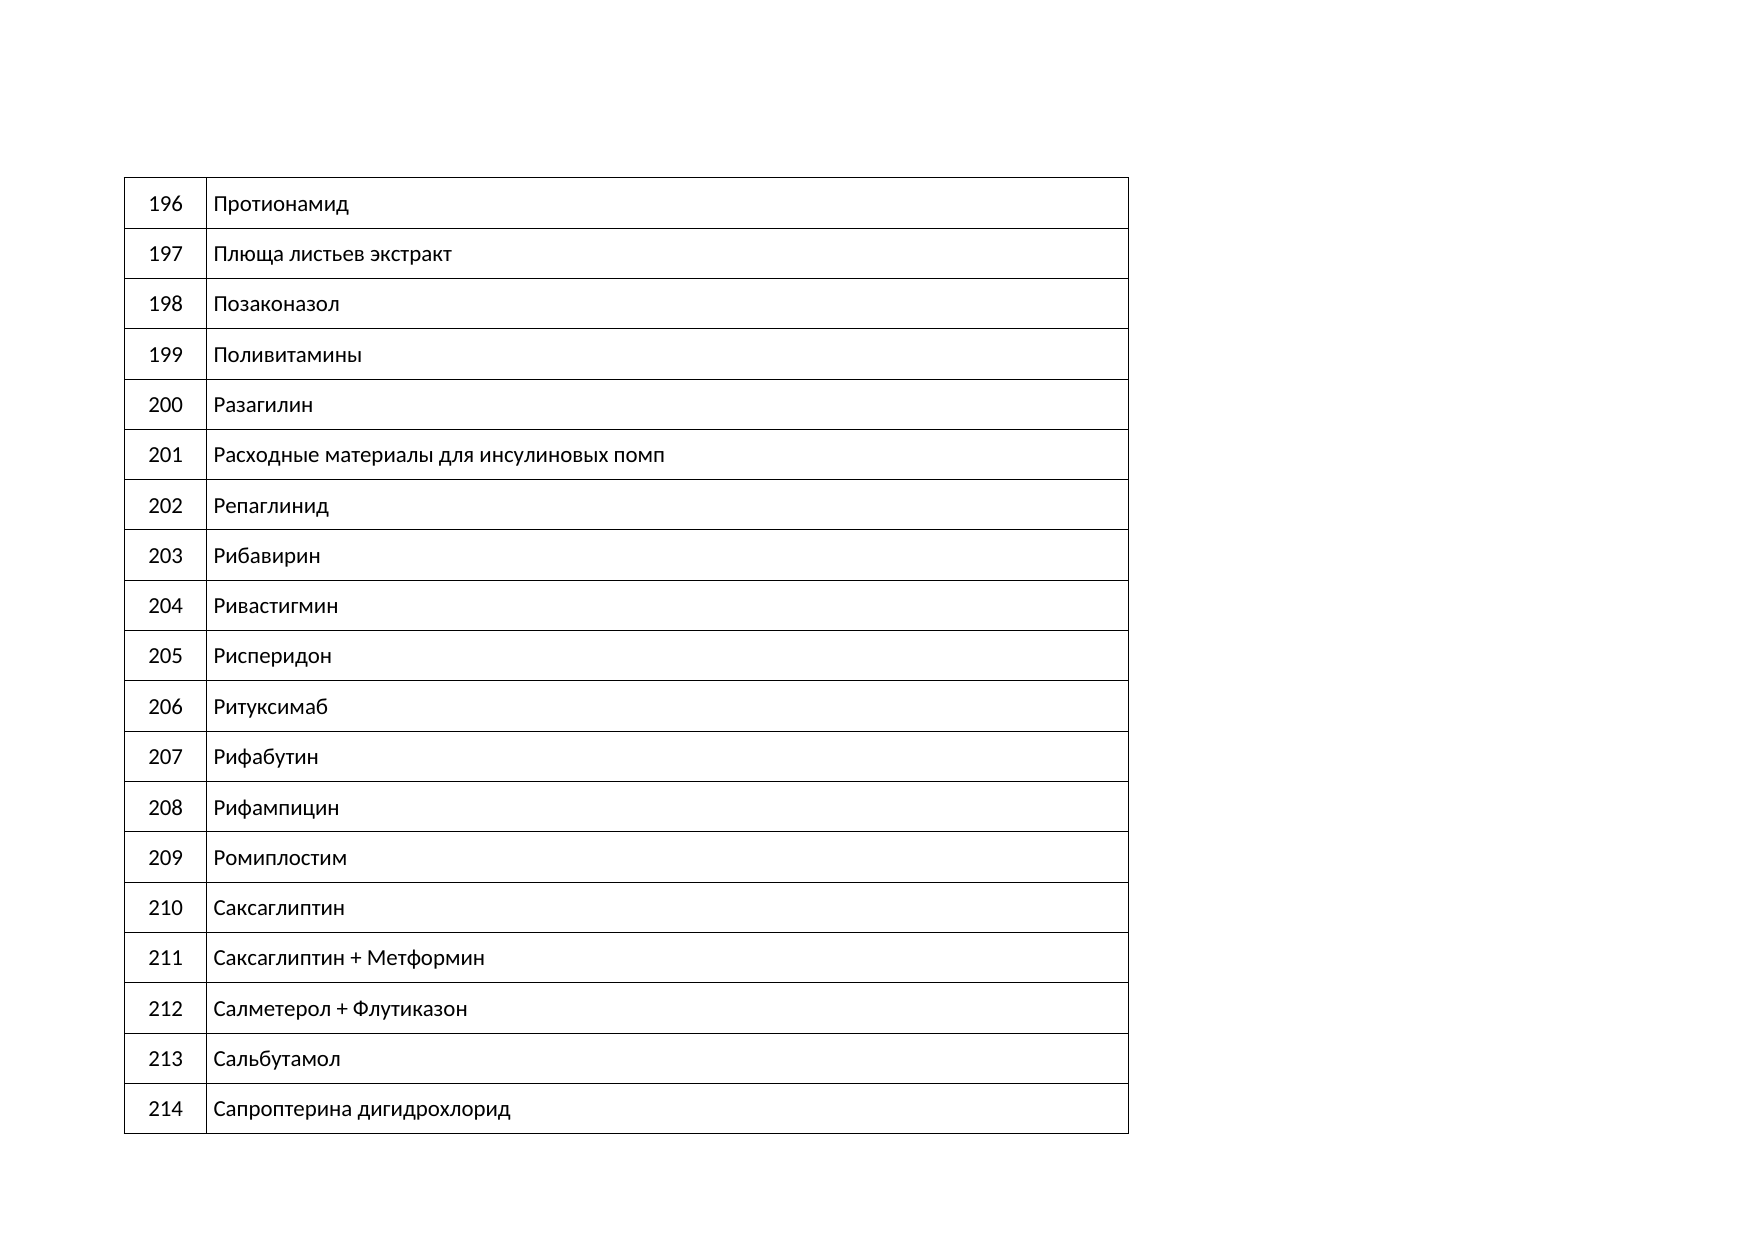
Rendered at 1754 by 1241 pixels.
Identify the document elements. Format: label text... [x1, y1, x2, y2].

table_cell 207 [125, 732, 206, 781]
table_cell Рифабутин [207, 732, 1128, 781]
table_cell 201 [125, 430, 206, 479]
table_cell Плюща листьев экстракт [207, 229, 1128, 278]
table_cell Рибавирин [207, 530, 1128, 580]
table_cell 196 [125, 178, 206, 227]
table_cell 213 [125, 1034, 206, 1083]
table_cell 203 [125, 530, 206, 580]
table_cell Сальбутамол [207, 1034, 1128, 1083]
table_cell Расходные материалы для инсулиновых помп [207, 430, 1128, 479]
table_cell 214 [125, 1084, 206, 1133]
table_cell Саксаглиптин + Метформин [207, 933, 1128, 982]
table_cell Рифампицин [207, 782, 1128, 831]
table_cell Позаконазол [207, 279, 1128, 328]
table_cell 199 [125, 329, 206, 378]
table_cell 211 [125, 933, 206, 982]
table_cell 209 [125, 832, 206, 882]
table_cell Ромиплостим [207, 832, 1128, 882]
table_cell 204 [125, 581, 206, 630]
table_cell Ритуксимаб [207, 681, 1128, 731]
table_cell Сапроптерина дигидрохлорид [207, 1084, 1128, 1133]
table_cell 205 [125, 631, 206, 680]
table_cell Рисперидон [207, 631, 1128, 680]
table_cell Саксаглиптин [207, 883, 1128, 932]
table_cell 197 [125, 229, 206, 278]
table_cell Ривастигмин [207, 581, 1128, 630]
table_cell Разагилин [207, 380, 1128, 429]
table_cell 202 [125, 480, 206, 529]
table_cell 200 [125, 380, 206, 429]
table_cell 198 [125, 279, 206, 328]
table_cell 212 [125, 983, 206, 1032]
table_cell 206 [125, 681, 206, 731]
table_cell Поливитамины [207, 329, 1128, 378]
table_cell Протионамид [207, 178, 1128, 227]
table_cell 210 [125, 883, 206, 932]
table_cell 208 [125, 782, 206, 831]
table_cell Салметерол + Флутиказон [207, 983, 1128, 1032]
table_cell Репаглинид [207, 480, 1128, 529]
